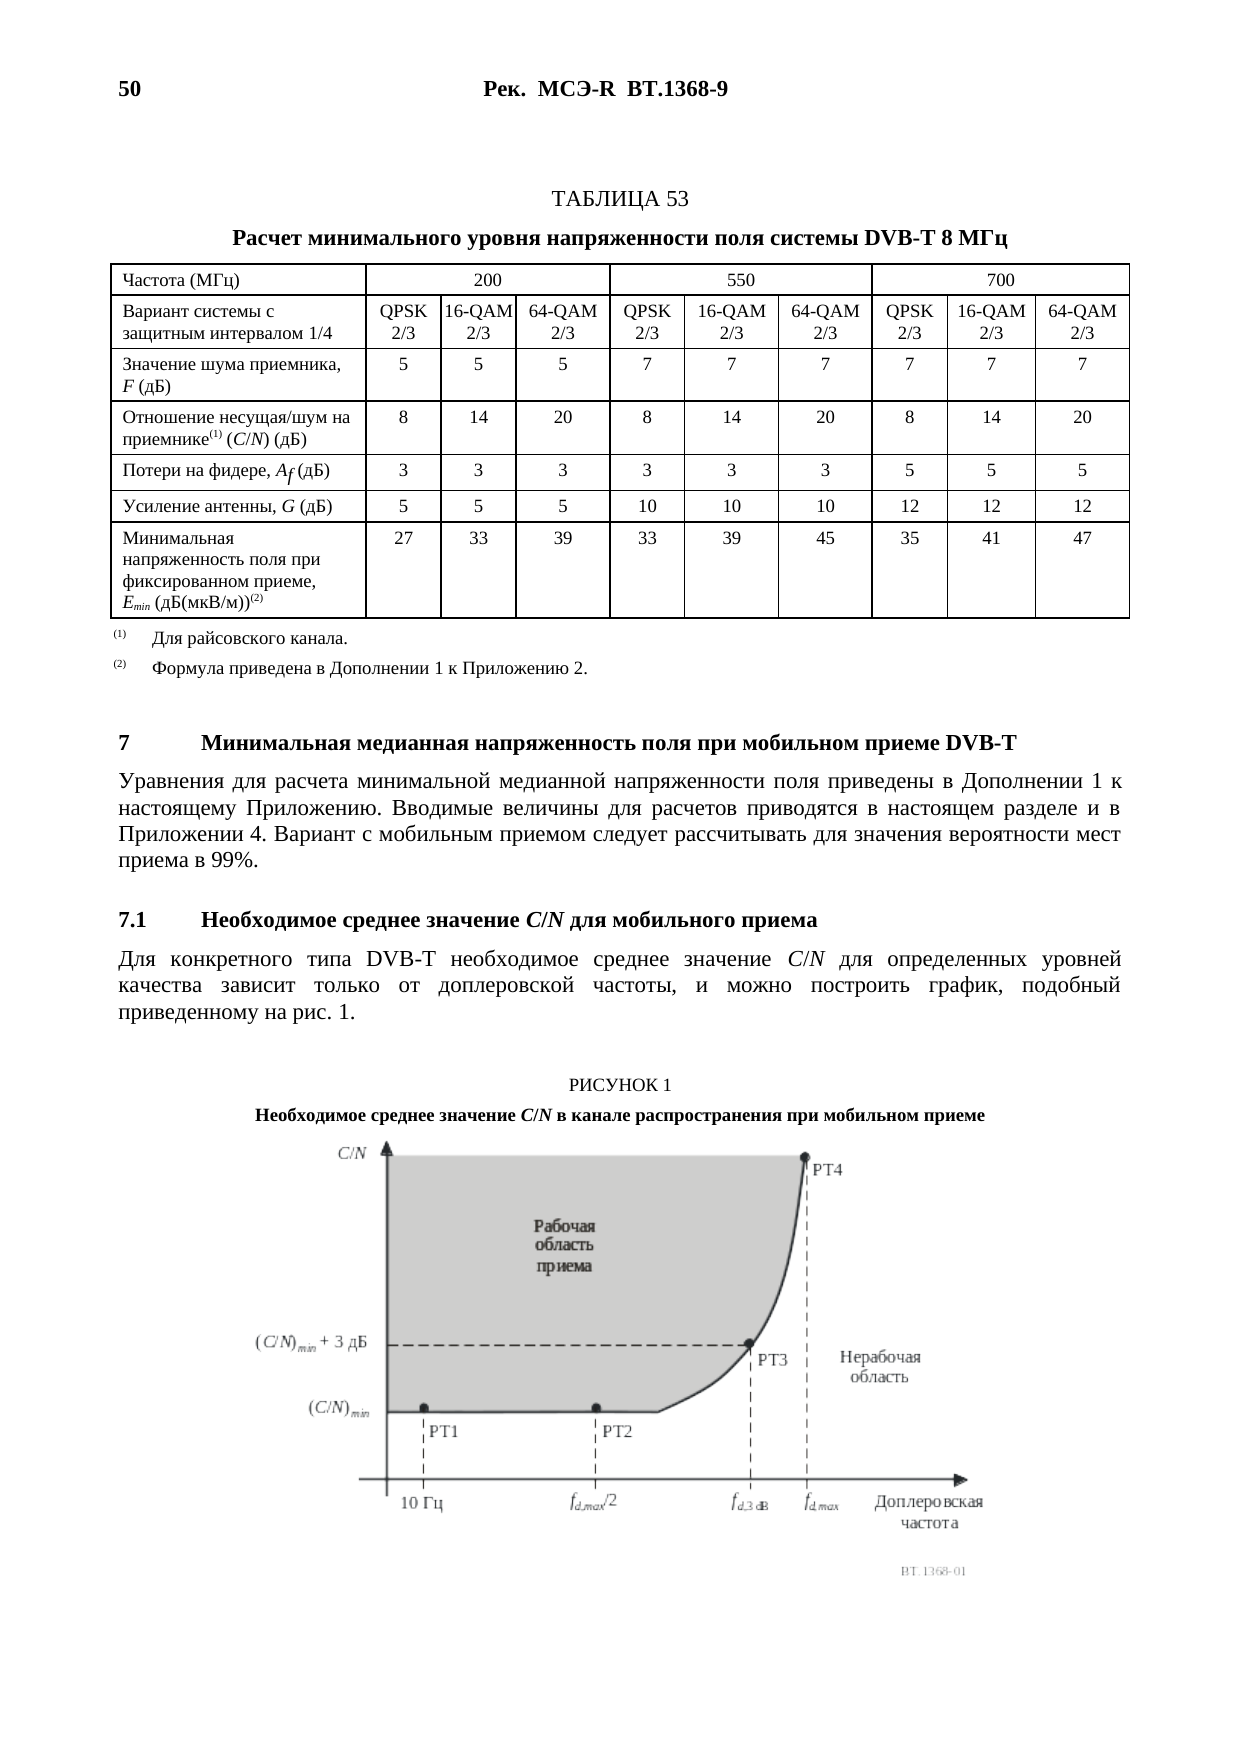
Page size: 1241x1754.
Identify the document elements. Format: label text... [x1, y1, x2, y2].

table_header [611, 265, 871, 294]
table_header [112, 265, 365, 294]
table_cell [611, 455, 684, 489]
subtitle 7.1 Необходимое среднее значение C/N для мобильного приема [118, 906, 1122, 932]
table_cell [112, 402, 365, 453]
text РИСУНОК 1 [118, 1074, 1122, 1096]
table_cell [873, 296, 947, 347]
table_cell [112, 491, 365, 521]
title Необходимое среднее значение C/N в канале распространения при мобильном приеме [118, 1104, 1122, 1126]
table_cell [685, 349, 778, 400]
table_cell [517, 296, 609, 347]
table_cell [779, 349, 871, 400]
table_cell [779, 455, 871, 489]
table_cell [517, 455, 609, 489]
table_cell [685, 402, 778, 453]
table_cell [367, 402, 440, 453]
subtitle 7 Минимальная медианная напряженность поля при мобильном приеме DVB-T [118, 728, 1122, 755]
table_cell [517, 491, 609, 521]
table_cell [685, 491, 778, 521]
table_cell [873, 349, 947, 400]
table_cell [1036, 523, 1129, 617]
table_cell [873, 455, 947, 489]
text ТАБЛИЦА 53 [118, 185, 1122, 212]
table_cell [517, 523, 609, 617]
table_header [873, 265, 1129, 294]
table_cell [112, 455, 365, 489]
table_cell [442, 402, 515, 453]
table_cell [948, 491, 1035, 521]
text Для конкретного типа DVB-T необходимое среднее значение C/N для определенных уровней качества зависит только от доплеровской частоты, и можно построить график, подобный приведенному на рис. 1. [118, 945, 1122, 1024]
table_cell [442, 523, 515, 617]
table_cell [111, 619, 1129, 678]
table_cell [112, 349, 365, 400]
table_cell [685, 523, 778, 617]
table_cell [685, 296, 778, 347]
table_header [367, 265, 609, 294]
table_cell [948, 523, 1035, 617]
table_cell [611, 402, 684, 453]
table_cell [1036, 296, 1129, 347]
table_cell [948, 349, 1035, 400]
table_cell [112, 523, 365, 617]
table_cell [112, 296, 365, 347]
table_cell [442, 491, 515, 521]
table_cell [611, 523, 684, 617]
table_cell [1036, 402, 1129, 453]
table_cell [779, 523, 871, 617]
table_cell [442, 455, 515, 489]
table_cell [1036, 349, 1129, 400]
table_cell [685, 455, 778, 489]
text Уравнения для расчета минимальной медианной напряженности поля приведены в Дополнении 1 к настоящему Приложению. Вводимые величины для расчетов приводятся в настоящем разделе и в Приложении 4. Вариант с мобильным приемом следует рассчитывать для значения вероятности мест приема в 99%. [118, 767, 1122, 873]
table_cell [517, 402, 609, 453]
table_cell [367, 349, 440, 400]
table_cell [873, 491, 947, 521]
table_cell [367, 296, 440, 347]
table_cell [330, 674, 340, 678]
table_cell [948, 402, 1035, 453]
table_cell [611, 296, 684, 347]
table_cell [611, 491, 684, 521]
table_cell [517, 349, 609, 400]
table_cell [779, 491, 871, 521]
title Расчет минимального уровня напряженности поля системы DVB-T 8 МГц [118, 224, 1122, 250]
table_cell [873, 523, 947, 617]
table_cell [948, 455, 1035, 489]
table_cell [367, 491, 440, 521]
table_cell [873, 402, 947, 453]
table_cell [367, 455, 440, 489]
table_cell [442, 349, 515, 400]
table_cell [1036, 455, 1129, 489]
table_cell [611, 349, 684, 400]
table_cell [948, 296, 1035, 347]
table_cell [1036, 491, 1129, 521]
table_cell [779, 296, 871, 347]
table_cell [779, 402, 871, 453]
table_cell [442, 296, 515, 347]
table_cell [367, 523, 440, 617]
